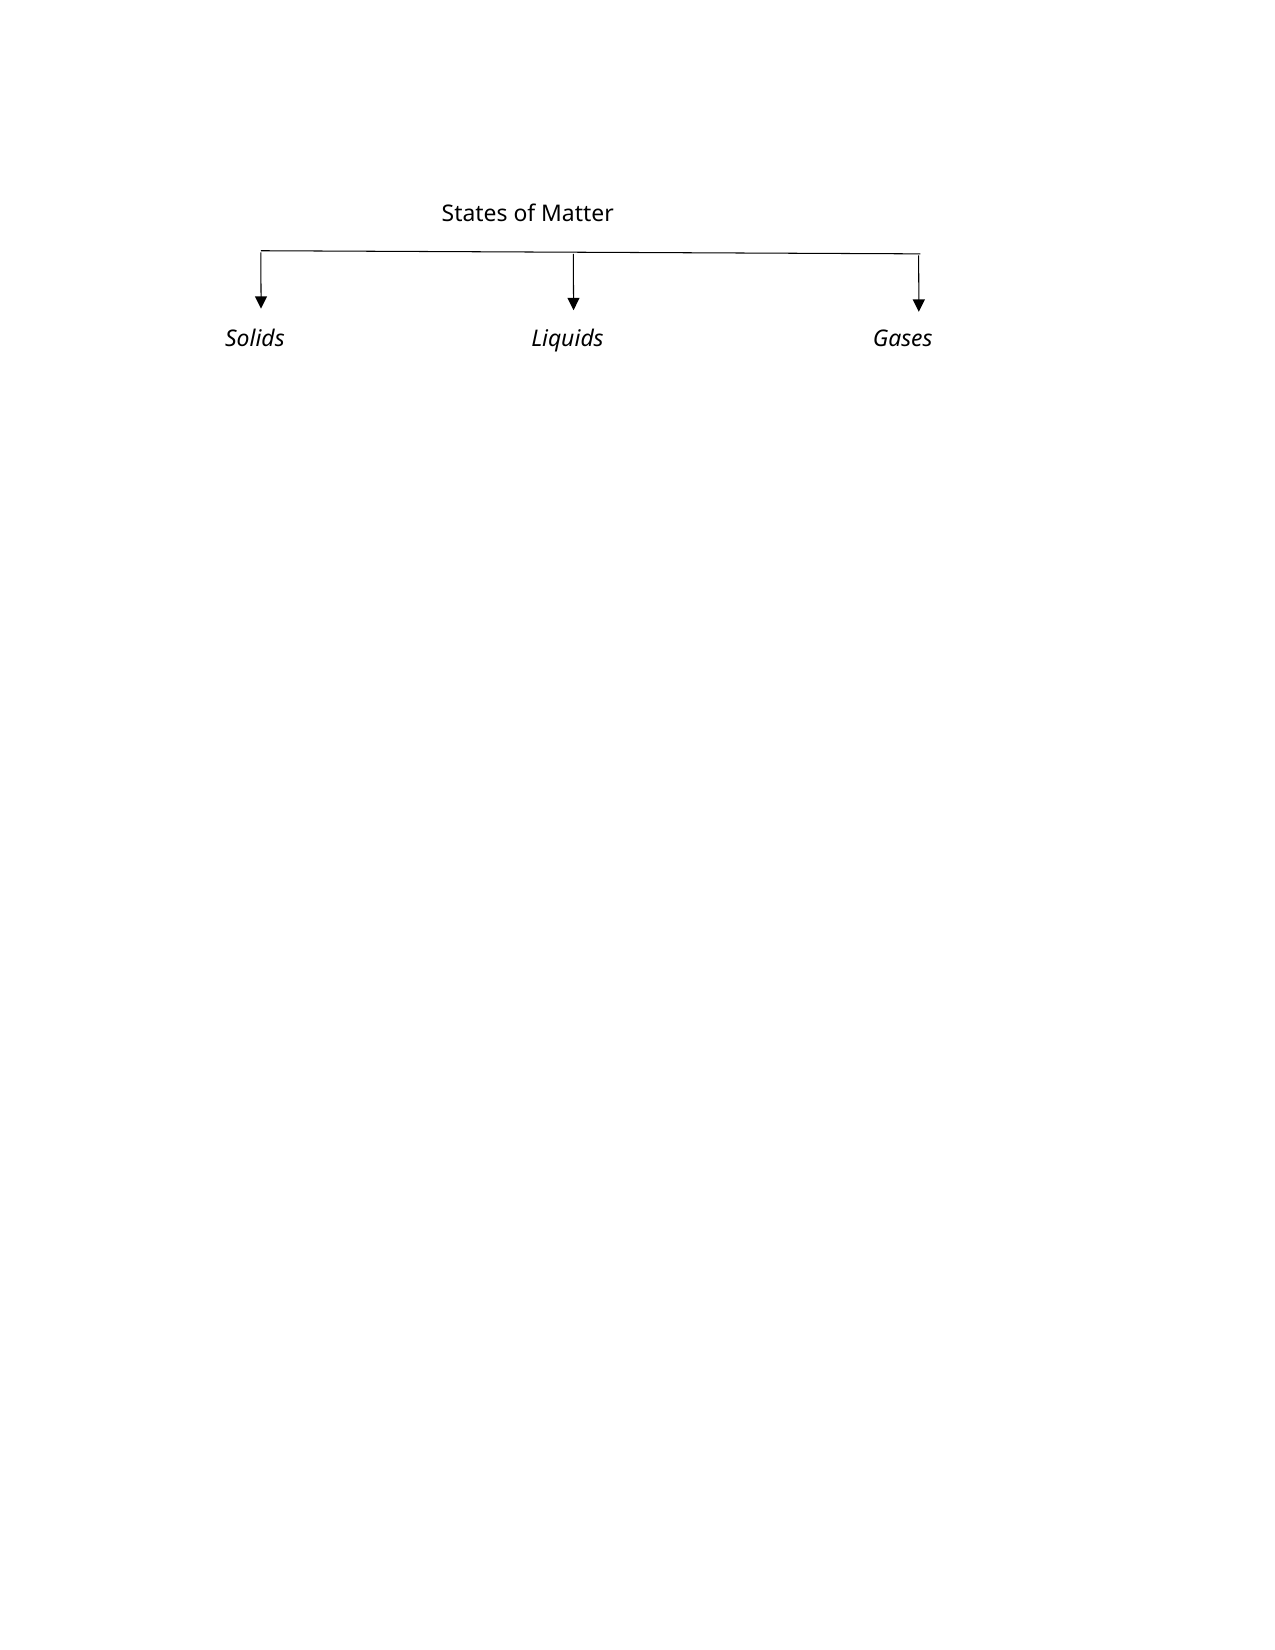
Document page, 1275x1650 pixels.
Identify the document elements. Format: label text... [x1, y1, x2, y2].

list Solids Liquids Gases [225, 322, 1125, 353]
text States of Matter [150, 197, 1125, 228]
